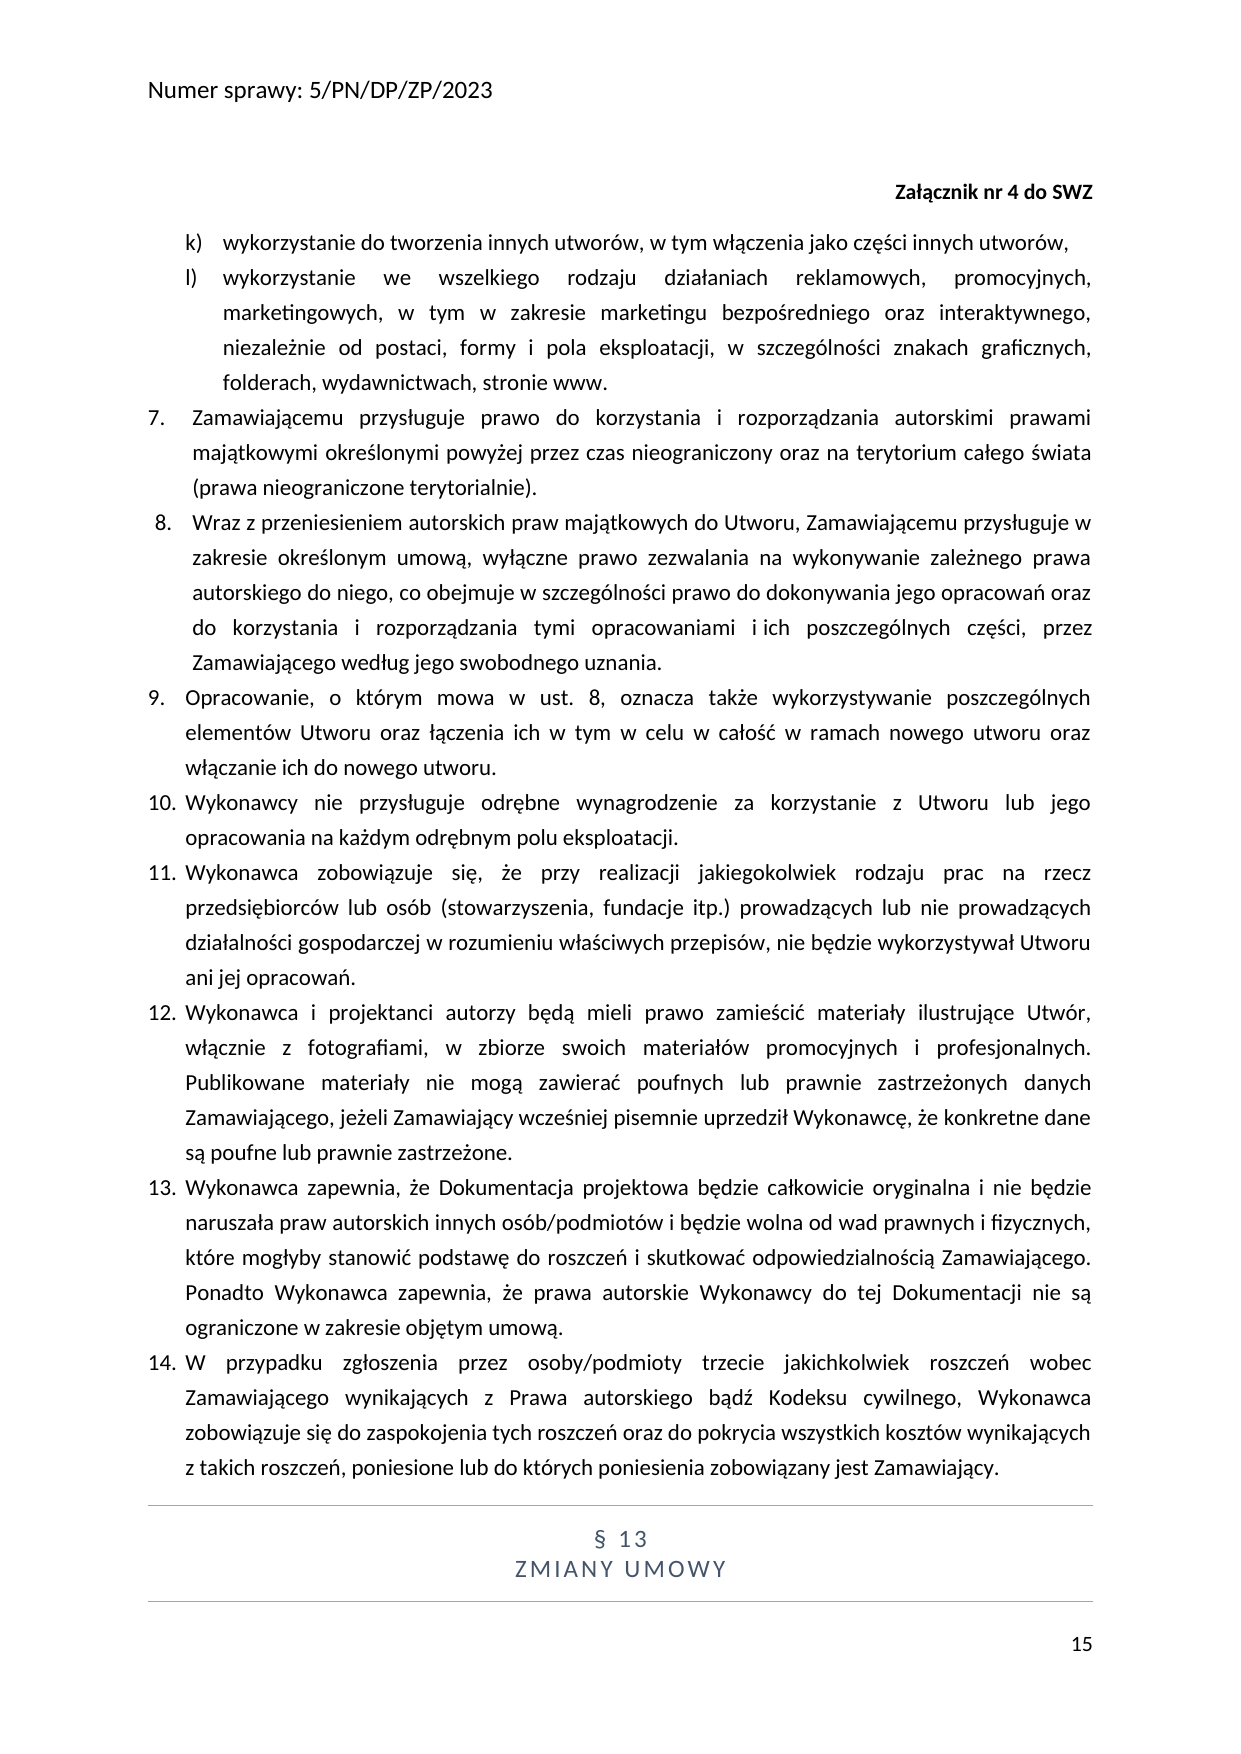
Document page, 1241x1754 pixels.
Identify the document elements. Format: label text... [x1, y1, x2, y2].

list W przypadku zgłoszenia przez osoby/podmioty trzecie jakichkolwiek roszczeń wobec Zamawiającego wynikających z Prawa autorskiego bądź Kodeksu cywilnego, Wykonawca zobowiązuje się do zaspokojenia tych roszczeń oraz do pokrycia wszystkich kosztów wynikających z takich roszczeń, poniesione lub do których poniesienia zobowiązany jest Zamawiający. [148, 1348, 1093, 1481]
list Wykonawca zobowiązuje się, że przy realizacji jakiegokolwiek rodzaju prac na rzecz przedsiębiorców lub osób (stowarzyszenia, fundacje itp.) prowadzących lub nie prowadzących działalności gospodarczej w rozumieniu właściwych przepisów, nie będzie wykorzystywał Utworu ani jej opracowań. [148, 858, 1093, 991]
list Wykonawca i projektanci autorzy będą mieli prawo zamieścić materiały ilustrujące Utwór, włącznie z fotografiami, w zbiorze swoich materiałów promocyjnych i profesjonalnych. Publikowane materiały nie mogą zawierać poufnych lub prawnie zastrzeżonych danych Zamawiającego, jeżeli Zamawiający wcześniej pisemnie uprzedził Wykonawcę, że konkretne dane są poufne lub prawnie zastrzeżone. [148, 998, 1093, 1166]
list Opracowanie, o którym mowa w ust. 8, oznacza także wykorzystywanie poszczególnych elementów Utworu oraz łączenia ich w tym w celu w całość w ramach nowego utworu oraz włączanie ich do nowego utworu. [148, 683, 1093, 781]
list Wykonawca zapewnia, że Dokumentacja projektowa będzie całkowicie oryginalna i nie będzie naruszała praw autorskich innych osób/podmiotów i będzie wolna od wad prawnych i fizycznych, które mogłyby stanowić podstawę do roszczeń i skutkować odpowiedzialnością Zamawiającego. Ponadto Wykonawca zapewnia, że prawa autorskie Wykonawcy do tej Dokumentacji nie są ograniczone w zakresie objętym umową. [148, 1173, 1093, 1341]
list Zamawiającemu przysługuje prawo do korzystania i rozporządzania autorskimi prawami majątkowymi określonymi powyżej przez czas nieograniczony oraz na terytorium całego świata (prawa nieograniczone terytorialnie). [148, 403, 1093, 501]
list wykorzystanie do tworzenia innych utworów, w tym włączenia jako części innych utworów, [185, 228, 1093, 256]
list wykorzystanie we wszelkiego rodzaju działaniach reklamowych, promocyjnych, marketingowych, w tym w zakresie marketingu bezpośredniego oraz interaktywnego, niezależnie od postaci, formy i pola eksploatacji, w szczególności znakach graficznych, folderach, wydawnictwach, stronie www. [185, 263, 1093, 396]
title § 13 [148, 1506, 1093, 1535]
list Wraz z przeniesieniem autorskich praw majątkowych do Utworu, Zamawiającemu przysługuje w zakresie określonym umową, wyłączne prawo zezwalania na wykonywanie zależnego prawa autorskiego do niego, co obejmuje w szczególności prawo do dokonywania jego opracowań oraz do korzystania i rozporządzania tymi opracowaniami i ich poszczególnych części, przez Zamawiającego według jego swobodnego uznania. [154, 508, 1093, 676]
list Wykonawcy nie przysługuje odrębne wynagrodzenie za korzystanie z Utworu lub jego opracowania na każdym odrębnym polu eksploatacji. [148, 788, 1093, 851]
title ZMIANY UMOWY [148, 1535, 1093, 1601]
